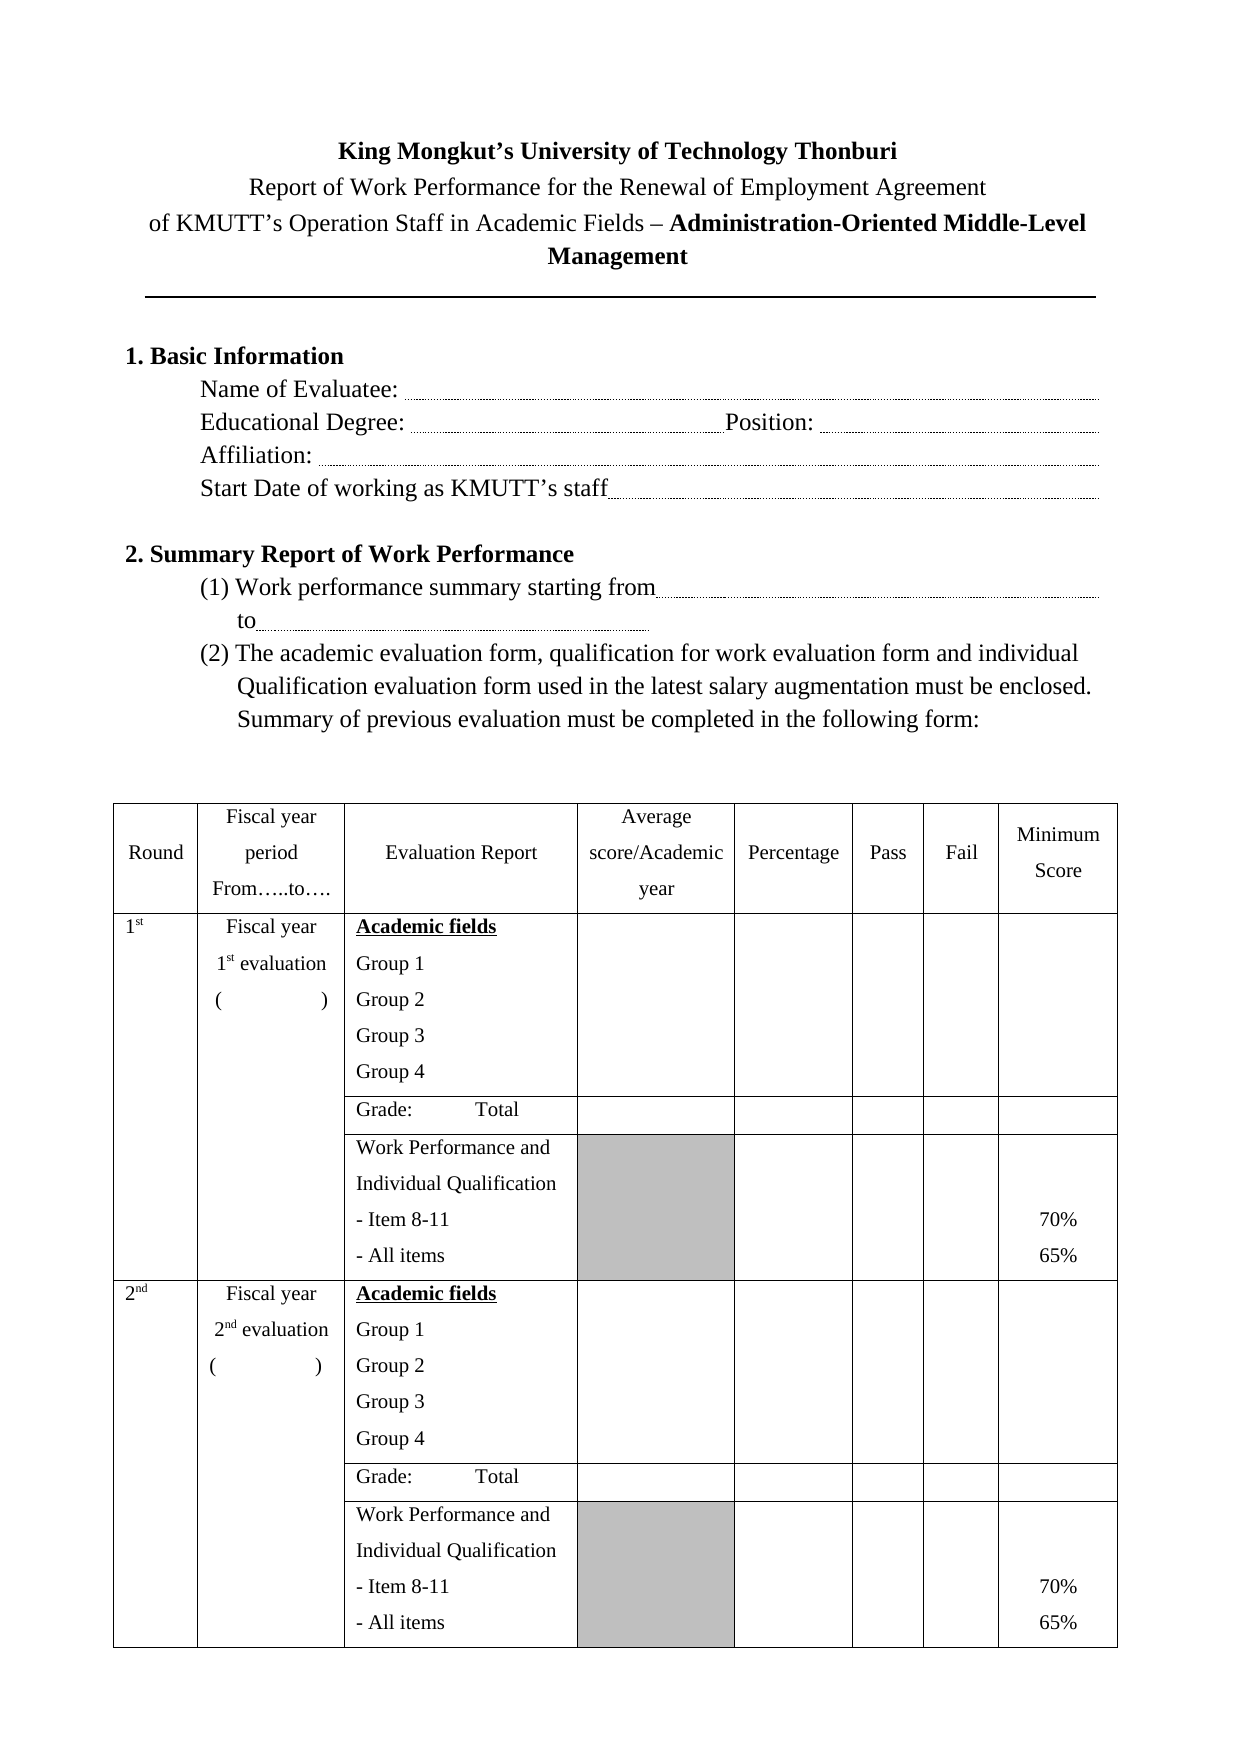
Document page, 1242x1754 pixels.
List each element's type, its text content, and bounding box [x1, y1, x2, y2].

table_cell [924, 1502, 998, 1647]
table_cell Work Performance and Individual Qualification - Item 8-11 - All items [345, 1135, 577, 1280]
table_cell [853, 1135, 923, 1280]
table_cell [345, 1281, 577, 1463]
text Qualification evaluation form used in the latest salary augmentation must be enclosed. [125, 671, 1101, 700]
text Start Date of working as KMUTT’s staff [125, 473, 1101, 502]
table_cell [924, 1464, 998, 1501]
table_cell 70% 65% [999, 1502, 1117, 1647]
table_cell [999, 1281, 1117, 1463]
table_cell [853, 1464, 923, 1501]
table_cell [578, 1502, 734, 1647]
text of KMUTT’s Operation Staff in Academic Fields – Administration-Oriented Middle-Level Management [125, 208, 1110, 270]
table_cell Academic fields Group 1 Group 2 Group 3 Group 4 [345, 914, 577, 1096]
text 1. Basic Information [125, 341, 1110, 369]
table_cell Grade: Total [345, 1464, 577, 1501]
table_cell Fiscal year 1st evaluation ( ) [198, 914, 344, 1280]
table_cell 2nd [114, 1281, 197, 1647]
table_cell 1st [114, 914, 197, 1280]
table_cell [999, 1097, 1117, 1134]
table_cell [735, 1097, 852, 1134]
table_cell [924, 1135, 998, 1280]
table_cell [853, 914, 923, 1096]
table_header Evaluation Report [345, 804, 577, 913]
table_cell [999, 1464, 1117, 1501]
text Affiliation: [137, 440, 1101, 468]
table_cell [924, 1281, 998, 1463]
text Name of Evaluatee: [125, 374, 1101, 402]
table_cell [735, 1502, 852, 1647]
table_cell [578, 1097, 734, 1134]
text Report of Work Performance for the Renewal of Employment Agreement [125, 172, 1110, 201]
table_cell [735, 914, 852, 1096]
table_cell [924, 1097, 998, 1134]
text Educational Degree: Position: [137, 407, 1101, 436]
text King Mongkut’s University of Technology Thonburi [125, 136, 1110, 165]
table_cell [578, 1464, 734, 1501]
table_cell Grade: Total [345, 1097, 577, 1134]
text 2. Summary Report of Work Performance [125, 539, 1101, 568]
table_cell Work Performance and Individual Qualification - Item 8-11 - All items [345, 1502, 577, 1647]
table_cell [578, 1281, 734, 1463]
text (1) Work performance summary starting from to [125, 572, 1101, 634]
table_header Fiscal year period From…..to…. [198, 804, 344, 913]
table_cell [853, 1281, 923, 1463]
table_cell Fiscal year 2nd evaluation ( ) [198, 1281, 344, 1647]
table_cell [735, 1281, 852, 1463]
table_cell [853, 1097, 923, 1134]
table_cell 70% 65% [999, 1135, 1117, 1280]
table_cell [578, 1135, 734, 1280]
table_header Minimum Score [999, 804, 1117, 913]
table_header Percentage [735, 804, 852, 913]
table_header Round [114, 804, 197, 913]
table_header Pass [853, 804, 923, 913]
text (2) The academic evaluation form, qualification for work evaluation form and individual [125, 638, 1101, 667]
table_header Fail [924, 804, 998, 913]
table_cell [924, 914, 998, 1096]
table_cell [735, 1464, 852, 1501]
table_cell [853, 1502, 923, 1647]
text Summary of previous evaluation must be completed in the following form: [125, 704, 1101, 733]
table_cell [578, 914, 734, 1096]
table_cell [999, 914, 1117, 1096]
table_cell [735, 1135, 852, 1280]
table_header Average score/Academic year [578, 804, 734, 913]
